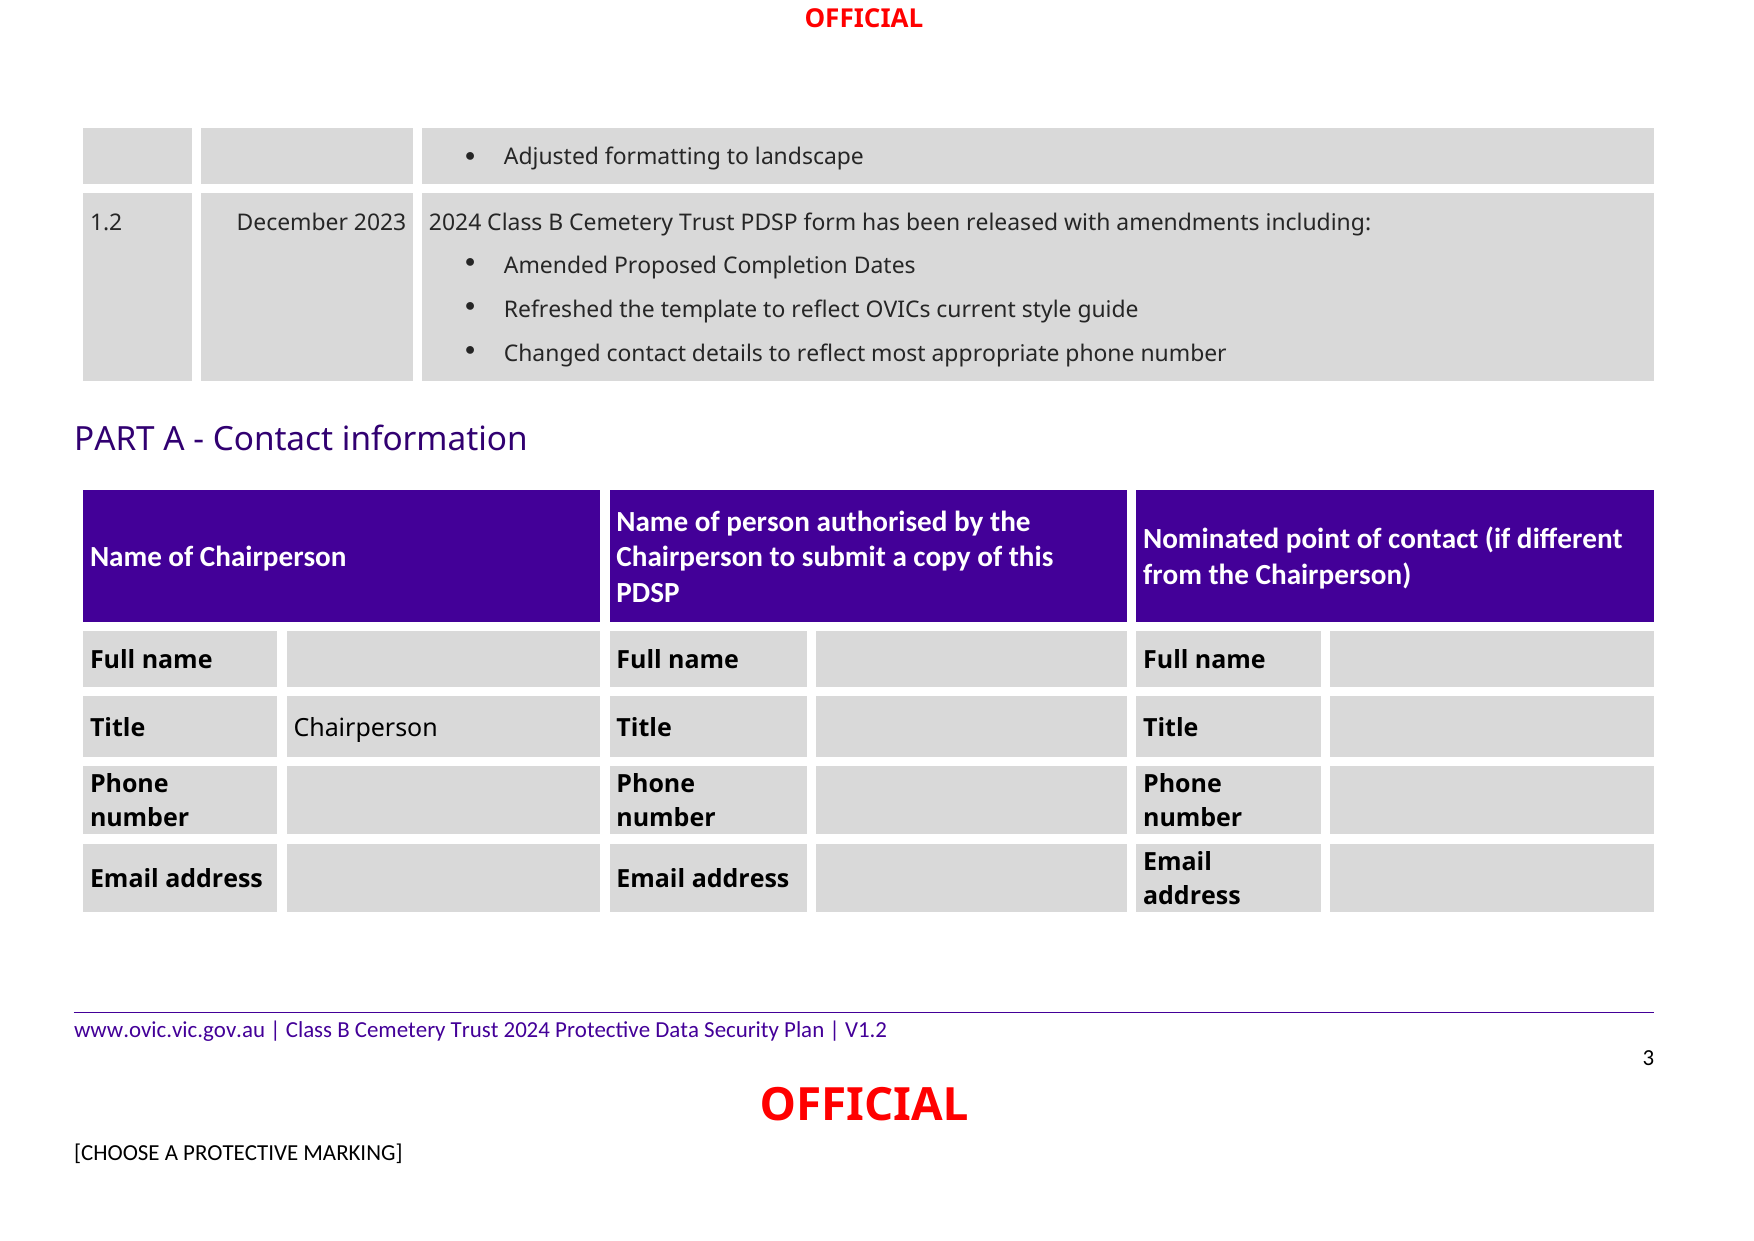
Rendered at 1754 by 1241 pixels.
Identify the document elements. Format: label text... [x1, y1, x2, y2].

table_cell Email address [1136, 844, 1321, 912]
table_cell [816, 844, 1127, 912]
table_cell Phone number [1136, 766, 1321, 834]
table_cell Full name [1136, 631, 1321, 687]
table_header Name of person authorised by the Chairperson to submit a copy of this PDSP [610, 490, 1127, 622]
table_cell [1330, 631, 1654, 687]
table_cell December 2023 [201, 193, 413, 381]
table_header Nominated point of contact (if different from the Chairperson) [1136, 490, 1654, 622]
table_cell Full name [610, 631, 807, 687]
table_cell Phone number [83, 766, 277, 834]
table_cell 1.1 [83, 128, 192, 184]
table_header Name of Chairperson [83, 490, 600, 622]
table_cell [816, 696, 1127, 757]
table_cell Email address [610, 844, 807, 912]
table_cell [1330, 696, 1654, 757]
subtitle PART A - Contact information [74, 415, 1654, 461]
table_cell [422, 128, 1654, 184]
table_cell [1330, 766, 1654, 834]
table_cell Phone number [610, 766, 807, 834]
table_cell [287, 844, 600, 912]
table_cell [287, 766, 600, 834]
table_cell Email address [83, 844, 277, 912]
table_cell 1.2 [83, 193, 192, 381]
table_cell Full name [83, 631, 277, 687]
table_cell Title [610, 696, 807, 757]
table_cell [287, 631, 600, 687]
table_cell Title [1136, 696, 1321, 757]
table_cell Chairperson [287, 696, 600, 757]
table_cell [1330, 844, 1654, 912]
table_cell [816, 766, 1127, 834]
table_cell Title [83, 696, 277, 757]
table_cell January 2022 [201, 128, 413, 184]
table_cell 2024 Class B Cemetery Trust PDSP form has been released with amendments including: Amended Proposed Completion Dates Refreshed the template to reflect OVICs current style guide Changed contact details to reflect most appropriate phone number [422, 193, 1654, 381]
table_cell [816, 631, 1127, 687]
